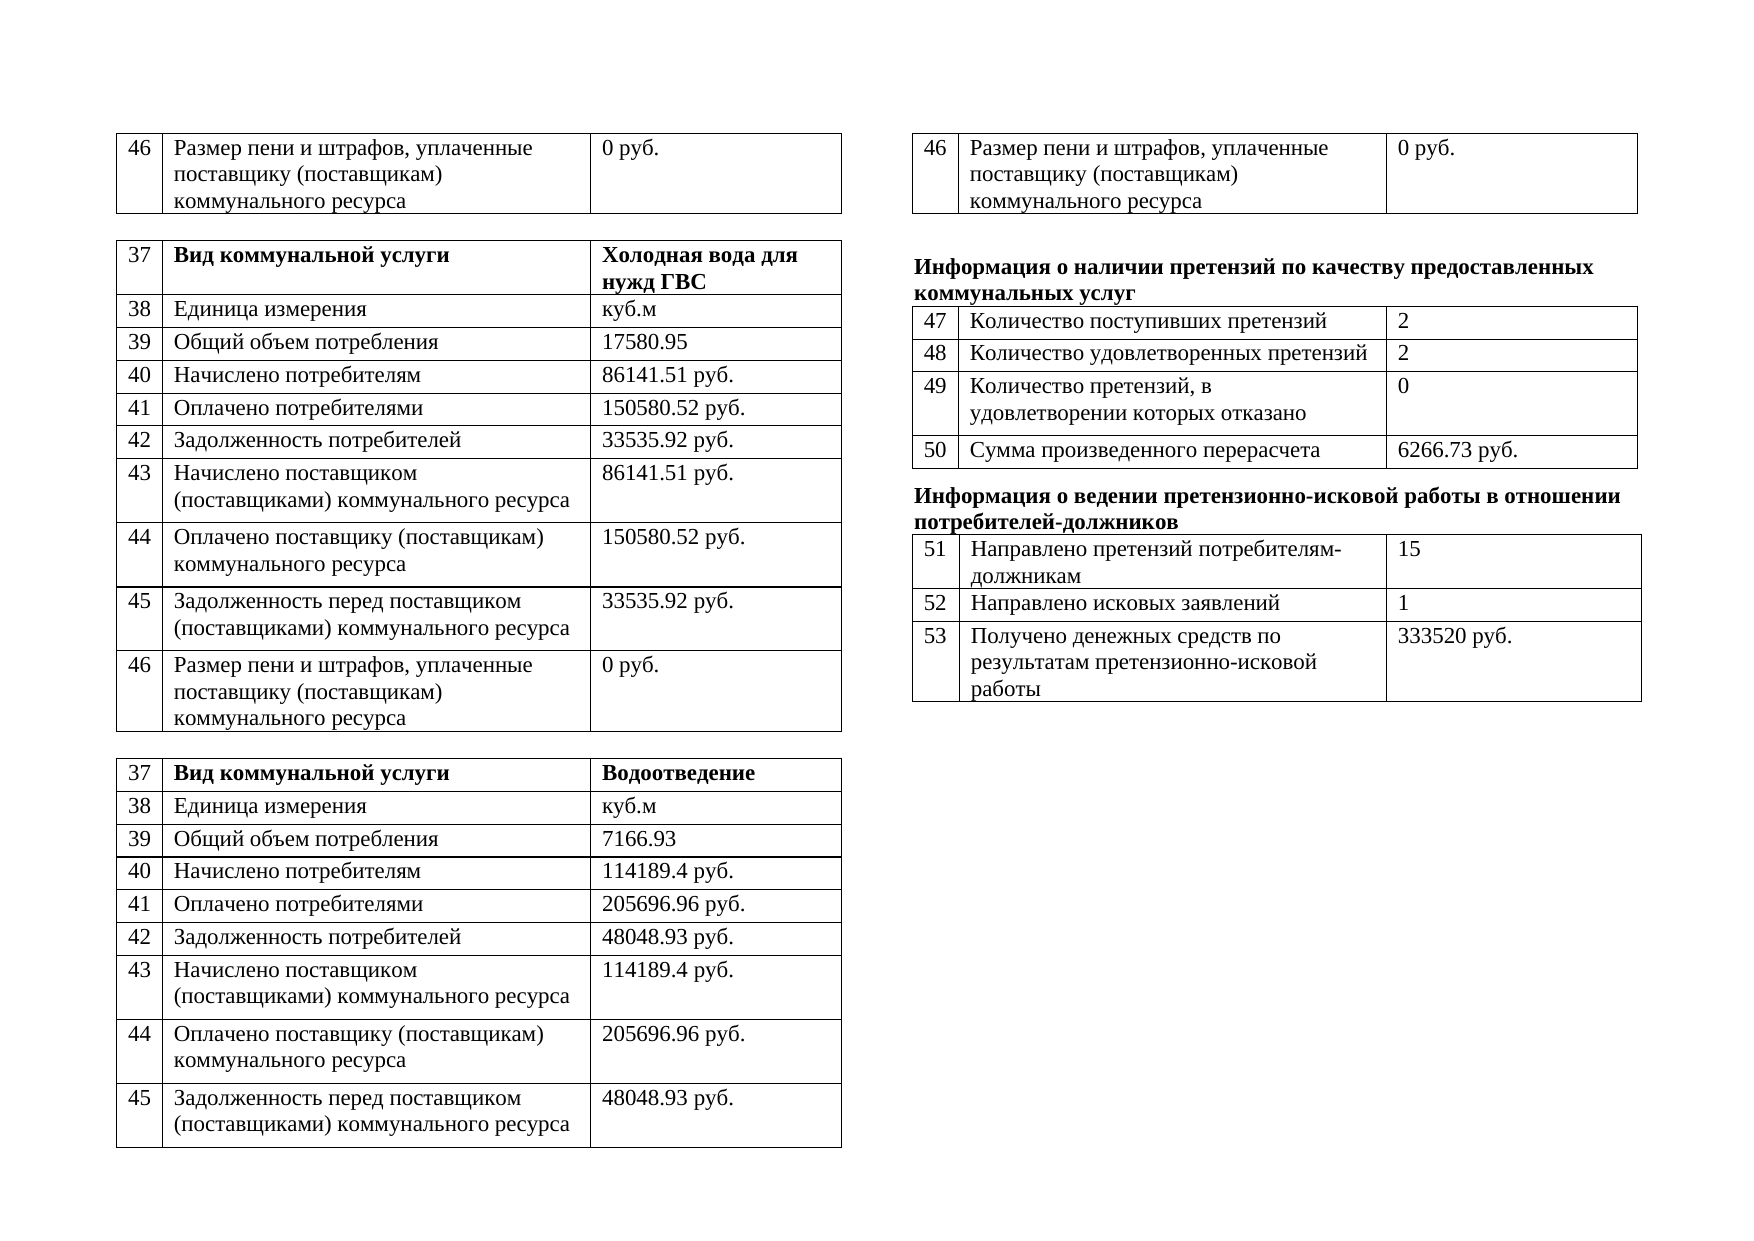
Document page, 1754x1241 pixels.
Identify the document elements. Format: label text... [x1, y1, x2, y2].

table_cell 41 [117, 890, 162, 922]
table_cell 205696.96 руб. [591, 890, 841, 922]
table_cell 114189.4 руб. [591, 858, 841, 889]
table_header 51 [913, 535, 959, 588]
table_cell 33535.92 руб. [591, 426, 841, 458]
table_cell 6266.73 руб. [1387, 436, 1637, 468]
table_cell 48 [913, 340, 958, 371]
table_header 47 [913, 307, 958, 338]
table_cell 2 [1387, 340, 1637, 371]
table_cell 7166.93 [591, 825, 841, 856]
table_cell 46 [117, 134, 162, 213]
table_cell Задолженность перед поставщиком (поставщиками) коммунального ресурса [163, 1084, 590, 1147]
table_cell Количество претензий, в удовлетворении которых отказано [959, 372, 1386, 435]
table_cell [163, 134, 590, 213]
table_header 37 [117, 759, 162, 791]
table_cell 41 [117, 394, 162, 425]
table_cell Задолженность потребителей [163, 426, 590, 458]
table_cell 46 [117, 651, 162, 731]
table_cell Оплачено поставщику (поставщикам) коммунального ресурса [163, 1020, 590, 1083]
table_cell 17580.95 [591, 328, 841, 360]
table_cell Оплачено поставщику (поставщикам) коммунального ресурса [163, 523, 590, 586]
table_cell 49 [913, 372, 958, 435]
table_cell Оплачено потребителями [163, 890, 590, 922]
table_cell Начислено поставщиком (поставщиками) коммунального ресурса [163, 459, 590, 522]
table_cell 42 [117, 426, 162, 458]
table_cell Получено денежных средств по результатам претензионно-исковой работы [960, 622, 1386, 701]
table_cell Задолженность потребителей [163, 923, 590, 955]
table_cell Общий объем потребления [163, 825, 590, 856]
table_cell 86141.51 руб. [591, 459, 841, 522]
table_cell 0 руб. [591, 134, 841, 213]
table_cell Единица измерения [163, 295, 590, 327]
table_cell 53 [913, 622, 959, 701]
table_cell 0 руб. [591, 651, 841, 731]
table_cell 0 руб. [1387, 134, 1637, 213]
table_cell 38 [117, 792, 162, 823]
table_cell Количество удовлетворенных претензий [959, 340, 1386, 371]
table_cell 46 [913, 134, 958, 213]
table_cell 86141.51 руб. [591, 361, 841, 393]
table_cell 150580.52 руб. [591, 394, 841, 425]
table_cell 52 [913, 589, 959, 621]
table_cell 40 [117, 858, 162, 889]
table_cell Задолженность перед поставщиком (поставщиками) коммунального ресурса [163, 588, 590, 650]
table_cell Начислено потребителям [163, 361, 590, 393]
table_cell 45 [117, 588, 162, 650]
table_header Водоотведение [591, 759, 841, 791]
table_cell 44 [117, 523, 162, 586]
table_cell куб.м [591, 295, 841, 327]
table_header 2 [1387, 307, 1637, 338]
table_cell 40 [117, 361, 162, 393]
table_cell куб.м [591, 792, 841, 823]
table_cell 38 [117, 295, 162, 327]
table_cell 48048.93 руб. [591, 923, 841, 955]
table_cell 1 [1387, 589, 1641, 621]
table_cell 45 [117, 1084, 162, 1147]
table_header 37 [117, 241, 162, 294]
table_header Вид коммунальной услуги [163, 241, 590, 294]
table_header 15 [1387, 535, 1641, 588]
table_cell 39 [117, 825, 162, 856]
table_cell 150580.52 руб. [591, 523, 841, 586]
table_header Количество поступивших претензий [959, 307, 1386, 338]
table_cell Общий объем потребления [163, 328, 590, 360]
table_cell 43 [117, 459, 162, 522]
table_cell Размер пени и штрафов, уплаченные поставщику (поставщикам) коммунального ресурса [959, 134, 1386, 213]
table_cell Начислено поставщиком (поставщиками) коммунального ресурса [163, 956, 590, 1019]
table_cell Оплачено потребителями [163, 394, 590, 425]
table_cell 39 [117, 328, 162, 360]
table_header Вид коммунальной услуги [163, 759, 590, 791]
table_cell 50 [913, 436, 958, 468]
table_cell Начислено потребителям [163, 858, 590, 889]
table_header Направлено претензий потребителям-должникам [960, 535, 1386, 588]
table_cell Единица измерения [163, 792, 590, 823]
table_cell 333520 руб. [1387, 622, 1641, 701]
table_cell 48048.93 руб. [591, 1084, 841, 1147]
text Информация о наличии претензий по качеству предоставленных коммунальных услуг [914, 253, 1636, 306]
table_cell 0 [1387, 372, 1637, 435]
text Информация о ведении претензионно-исковой работы в отношении потребителей-должников [914, 482, 1636, 534]
table_cell Сумма произведенного перерасчета [959, 436, 1386, 468]
table_cell 43 [117, 956, 162, 1019]
table_cell 114189.4 руб. [591, 956, 841, 1019]
table_cell 33535.92 руб. [591, 588, 841, 650]
table_cell Направлено исковых заявлений [960, 589, 1386, 621]
table_cell 44 [117, 1020, 162, 1083]
table_cell 205696.96 руб. [591, 1020, 841, 1083]
table_cell Размер пени и штрафов, уплаченные поставщику (поставщикам) коммунального ресурса [163, 651, 590, 731]
table_cell 42 [117, 923, 162, 955]
table_header Холодная вода для нужд ГВС [591, 241, 841, 294]
